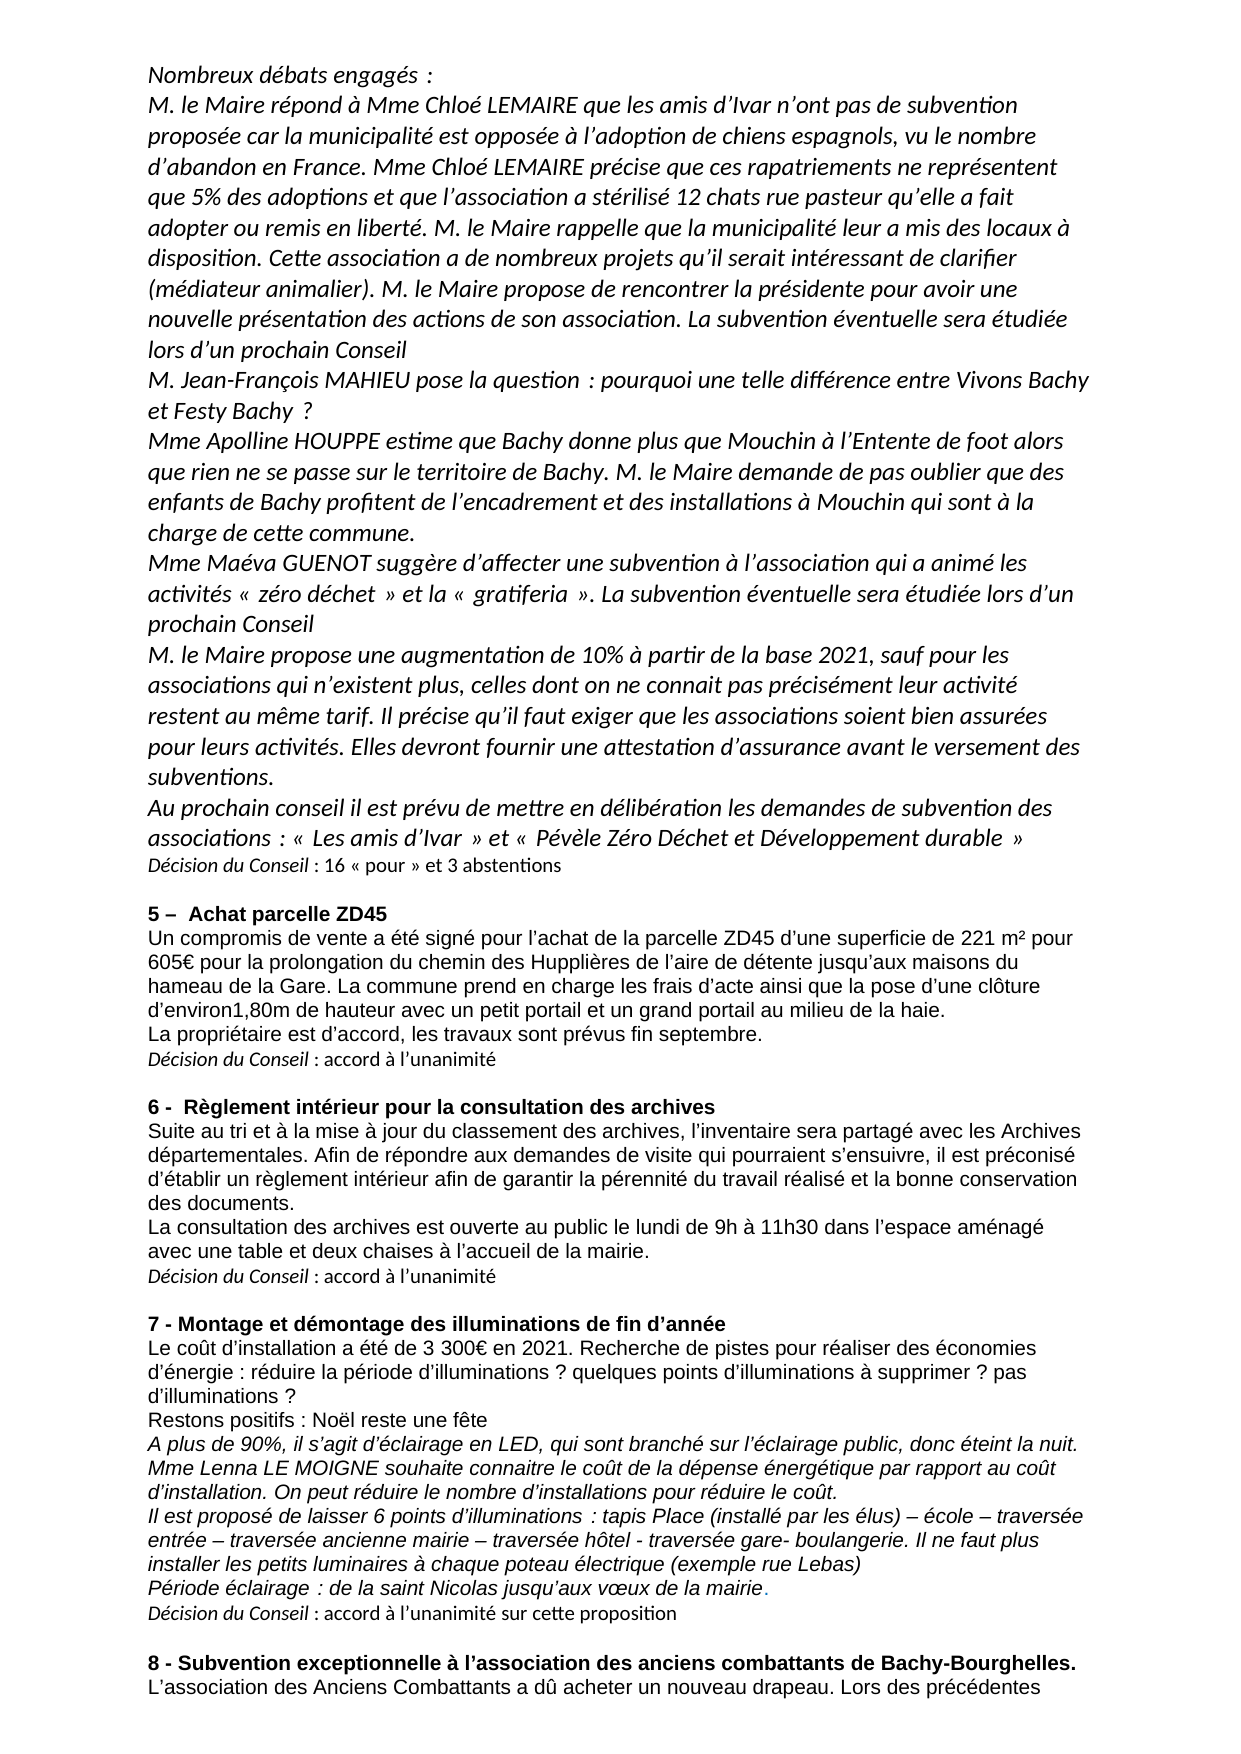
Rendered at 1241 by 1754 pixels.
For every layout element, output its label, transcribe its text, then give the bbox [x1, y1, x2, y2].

text Décision du Conseil : accord à l’unanimité [148, 1046, 1093, 1071]
text Mme Maéva GUENOT suggère d’affecter une subvention à l’association qui a animé les activités « zéro déchet » et la « gratiferia ». La subvention éventuelle sera étudiée lors d’un prochain Conseil [148, 547, 1093, 639]
text Au prochain conseil il est prévu de mettre en délibération les demandes de subvention des associations : « Les amis d’Ivar » et « Pévèle Zéro Déchet et Développement durable » [148, 792, 1093, 853]
text Décision du Conseil : accord à l’unanimité [148, 1263, 1093, 1288]
text Le coût d’installation a été de 3 300€ en 2021. Recherche de pistes pour réaliser des économies d’énergie : réduire la période d’illuminations ? quelques points d’illuminations à supprimer ? pas d’illuminations ? [148, 1336, 1093, 1408]
text Décision du Conseil : accord à l’unanimité sur cette proposition [148, 1600, 1093, 1625]
text La propriétaire est d’accord, les travaux sont prévus fin septembre. [148, 1022, 1093, 1046]
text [148, 1674, 1093, 1698]
text Mme Apolline HOUPPE estime que Bachy donne plus que Mouchin à l’Entente de foot alors que rien ne se passe sur le territoire de Bachy. M. le Maire demande de pas oublier que des enfants de Bachy profitent de l’encadrement et des installations à Mouchin qui sont à la charge de cette commune. [148, 425, 1093, 547]
text La consultation des archives est ouverte au public le lundi de 9h à 11h30 dans l’espace aménagé avec une table et deux chaises à l’accueil de la mairie. [148, 1215, 1093, 1263]
text 6 - Règlement intérieur pour la consultation des archives [148, 1095, 1093, 1119]
text 7 - Montage et démontage des illuminations de fin d’année [148, 1312, 1093, 1336]
text 8 - Subvention exceptionnelle à l’association des anciens combattants de Bachy-Bourghelles. [148, 1651, 1093, 1674]
text Décision du Conseil : 16 « pour » et 3 abstentions [148, 853, 1093, 878]
text Un compromis de vente a été signé pour l’achat de la parcelle ZD45 d’une superficie de 221 m² pour 605€ pour la prolongation du chemin des Hupplières de l’aire de détente jusqu’aux maisons du hameau de la Gare. La commune prend en charge les frais d’acte ainsi que la pose d’une clôture d’environ1,80m de hauteur avec un petit portail et un grand portail au milieu de la haie. [148, 926, 1093, 1022]
text Nombreux débats engagés : [148, 59, 1093, 90]
text M. Jean-François MAHIEU pose la question : pourquoi une telle différence entre Vivons Bachy et Festy Bachy ? [148, 364, 1093, 425]
text M. le Maire propose une augmentation de 10% à partir de la base 2021, sauf pour les associations qui n’existent plus, celles dont on ne connait pas précisément leur activité restent au même tarif. Il précise qu’il faut exiger que les associations soient bien assurées pour leurs activités. Elles devront fournir une attestation d’assurance avant le versement des subventions. [148, 639, 1093, 792]
text Il est proposé de laisser 6 points d’illuminations : tapis Place (installé par les élus) – école – traversée entrée – traversée ancienne mairie – traversée hôtel - traversée gare- boulangerie. Il ne faut plus installer les petits luminaires à chaque poteau électrique (exemple rue Lebas) [148, 1504, 1093, 1576]
text Restons positifs : Noël reste une fête [148, 1408, 1093, 1432]
text 5 – Achat parcelle ZD45 [148, 902, 1093, 926]
text Période éclairage : de la saint Nicolas jusqu’aux vœux de la mairie. [148, 1576, 1093, 1600]
text M. le Maire répond à Mme Chloé LEMAIRE que les amis d’Ivar n’ont pas de subvention proposée car la municipalité est opposée à l’adoption de chiens espagnols, vu le nombre d’abandon en France. Mme Chloé LEMAIRE précise que ces rapatriements ne représentent que 5% des adoptions et que l’association a stérilisé 12 chats rue pasteur qu’elle a fait adopter ou remis en liberté. M. le Maire rappelle que la municipalité leur a mis des locaux à disposition. Cette association a de nombreux projets qu’il serait intéressant de clarifier (médiateur animalier). M. le Maire propose de rencontrer la présidente pour avoir une nouvelle présentation des actions de son association. La subvention éventuelle sera étudiée lors d’un prochain Conseil [148, 90, 1093, 364]
text Suite au tri et à la mise à jour du classement des archives, l’inventaire sera partagé avec les Archives départementales. Afin de répondre aux demandes de visite qui pourraient s’ensuivre, il est préconisé d’établir un règlement intérieur afin de garantir la pérennité du travail réalisé et la bonne conservation des documents. [148, 1119, 1093, 1215]
text A plus de 90%, il s’agit d’éclairage en LED, qui sont branché sur l’éclairage public, donc éteint la nuit. Mme Lenna LE MOIGNE souhaite connaitre le coût de la dépense énergétique par rapport au coût d’installation. On peut réduire le nombre d’installations pour réduire le coût. [148, 1432, 1093, 1504]
